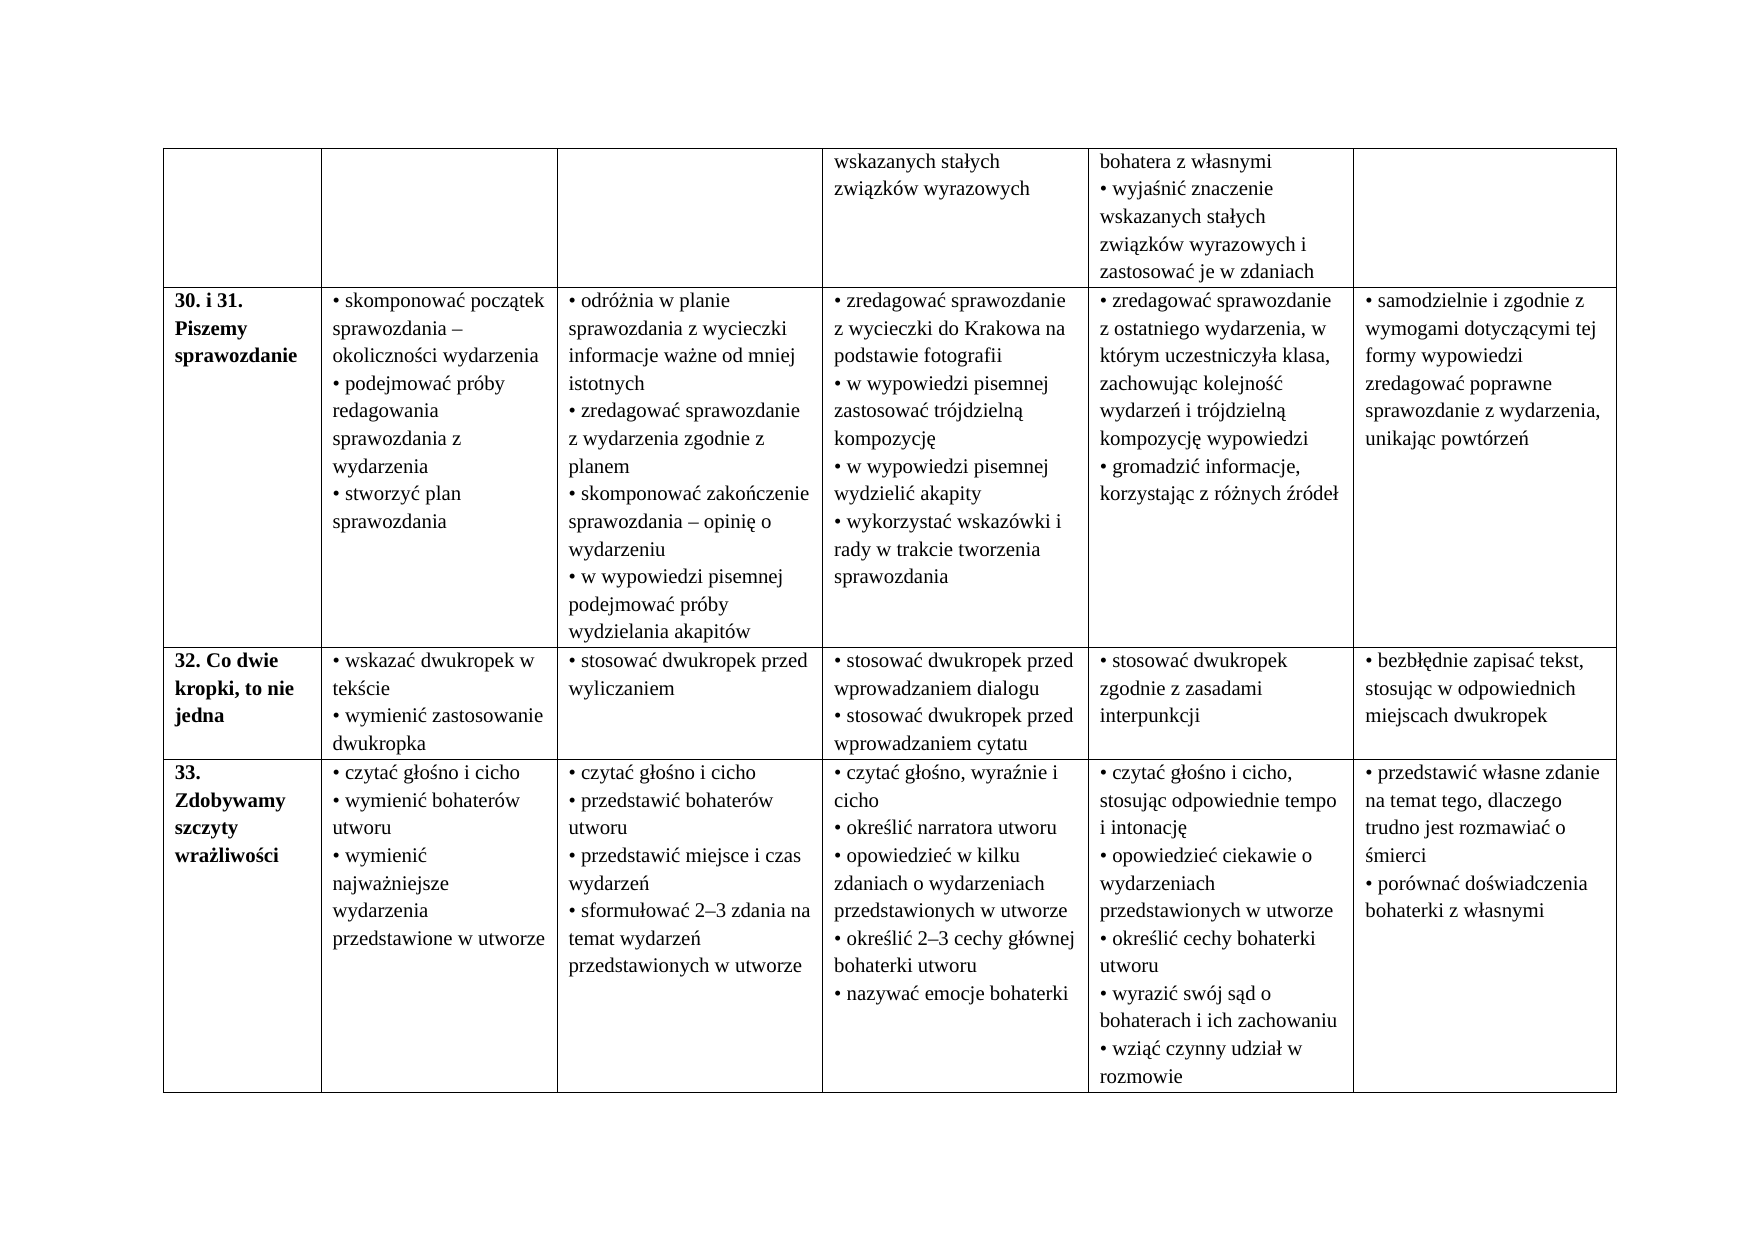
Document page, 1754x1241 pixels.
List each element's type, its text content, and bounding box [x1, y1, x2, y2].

table_cell • stosować dwukropek przed wyliczaniem [558, 648, 822, 759]
table_cell • czytać głośno i cicho • przedstawić bohaterów utworu • przedstawić miejsce i czas wydarzeń • sformułować 2–3 zdania na temat wydarzeń przedstawionych w utworze [558, 760, 822, 1092]
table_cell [164, 149, 321, 287]
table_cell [1354, 149, 1616, 287]
table_cell 32. Co dwie kropki, to nie jedna [164, 648, 321, 759]
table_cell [1089, 149, 1353, 287]
table_cell 30. i 31. Piszemy sprawozdanie [164, 288, 321, 647]
table_cell • czytać głośno i cicho • wymienić bohaterów utworu • wymienić najważniejsze wydarzenia przedstawione w utworze [322, 760, 557, 1092]
table_cell • wskazać dwukropek w tekście • wymienić zastosowanie dwukropka [322, 648, 557, 759]
table_cell • stosować dwukropek zgodnie z zasadami interpunkcji [1089, 648, 1353, 759]
table_cell • samodzielnie i zgodnie z wymogami dotyczącymi tej formy wypowiedzi zredagować poprawne sprawozdanie z wydarzenia, unikając powtórzeń [1354, 288, 1616, 647]
table_cell • zredagować sprawozdanie z ostatniego wydarzenia, w którym uczestniczyła klasa, zachowując kolejność wydarzeń i trójdzielną kompozycję wypowiedzi • gromadzić informacje, korzystając z różnych źródeł [1089, 288, 1353, 647]
table_cell • czytać głośno, wyraźnie i cicho • określić narratora utworu • opowiedzieć w kilku zdaniach o wydarzeniach przedstawionych w utworze • określić 2–3 cechy głównej bohaterki utworu • nazywać emocje bohaterki [823, 760, 1088, 1092]
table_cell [558, 149, 822, 287]
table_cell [823, 149, 1088, 287]
table_cell • skomponować początek sprawozdania – okoliczności wydarzenia • podejmować próby redagowania sprawozdania z wydarzenia • stworzyć plan sprawozdania [322, 288, 557, 647]
table_cell 33. Zdobywamy szczyty wrażliwości [164, 760, 321, 1092]
table_cell • czytać głośno i cicho, stosując odpowiednie tempo i intonację • opowiedzieć ciekawie o wydarzeniach przedstawionych w utworze • określić cechy bohaterki utworu • wyrazić swój sąd o bohaterach i ich zachowaniu • wziąć czynny udział w rozmowie [1089, 760, 1353, 1092]
table_cell • zredagować sprawozdanie z wycieczki do Krakowa na podstawie fotografii • w wypowiedzi pisemnej zastosować trójdzielną kompozycję • w wypowiedzi pisemnej wydzielić akapity • wykorzystać wskazówki i rady w trakcie tworzenia sprawozdania [823, 288, 1088, 647]
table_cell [322, 149, 557, 287]
table_cell • bezbłędnie zapisać tekst, stosując w odpowiednich miejscach dwukropek [1354, 648, 1616, 759]
table_cell • stosować dwukropek przed wprowadzaniem dialogu • stosować dwukropek przed wprowadzaniem cytatu [823, 648, 1088, 759]
table_cell • odróżnia w planie sprawozdania z wycieczki informacje ważne od mniej istotnych • zredagować sprawozdanie z wydarzenia zgodnie z planem • skomponować zakończenie sprawozdania – opinię o wydarzeniu • w wypowiedzi pisemnej podejmować próby wydzielania akapitów [558, 288, 822, 647]
table_cell • przedstawić własne zdanie na temat tego, dlaczego trudno jest rozmawiać o śmierci • porównać doświadczenia bohaterki z własnymi [1354, 760, 1616, 1092]
